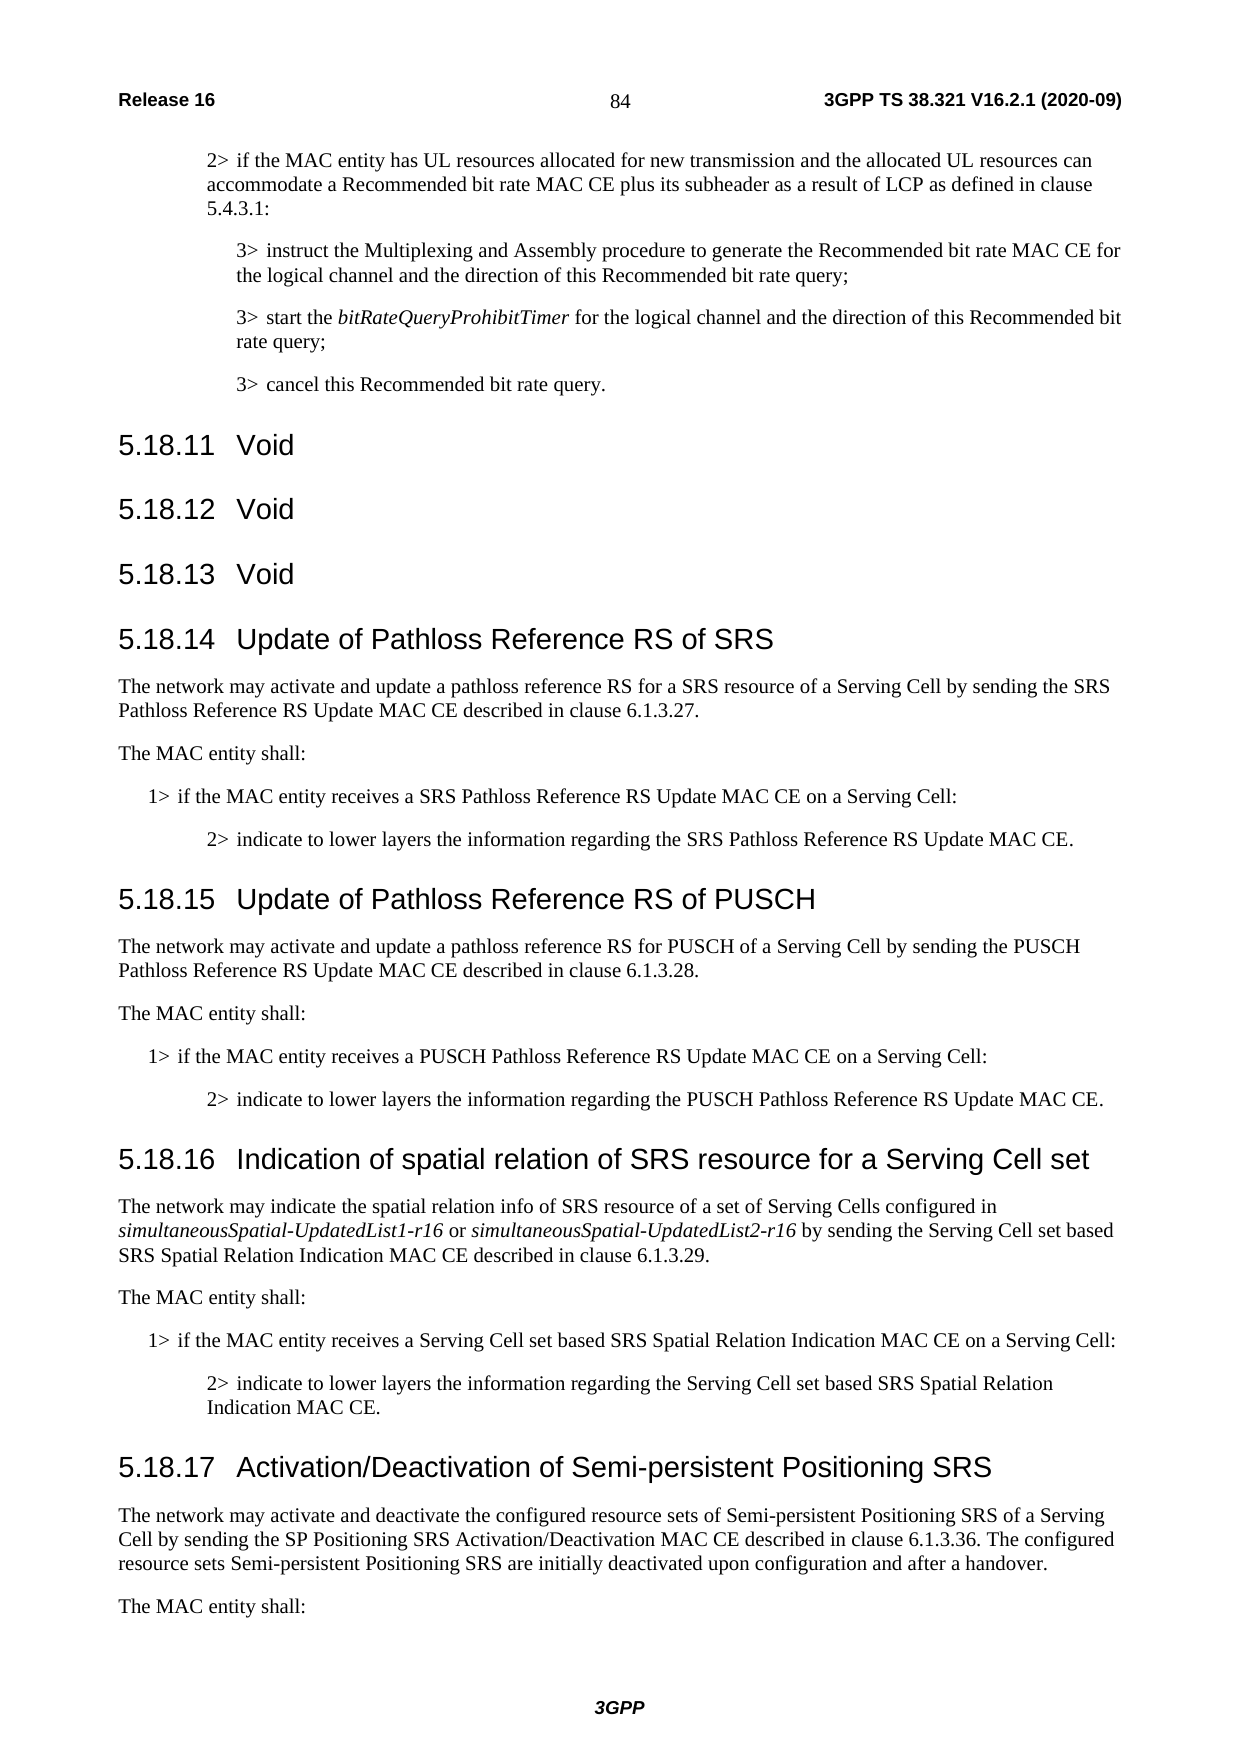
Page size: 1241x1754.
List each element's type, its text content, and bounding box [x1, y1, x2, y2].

text The MAC entity shall: [118, 1285, 1122, 1309]
text 3> start the bitRateQueryProhibitTimer for the logical channel and the direction of this Recommended bit rate query; [236, 305, 1122, 353]
text 1> if the MAC entity receives a PUSCH Pathloss Reference RS Update MAC CE on a Serving Cell: [148, 1044, 1122, 1068]
text The MAC entity shall: [118, 1001, 1122, 1025]
subtitle 5.18.17 Activation/Deactivation of Semi-persistent Positioning SRS [118, 1450, 1122, 1484]
text The network may activate and update a pathloss reference RS for a SRS resource of a Serving Cell by sending the SRS Pathloss Reference RS Update MAC CE described in clause 6.1.3.27. [118, 674, 1122, 722]
text The network may activate and update a pathloss reference RS for PUSCH of a Serving Cell by sending the PUSCH Pathloss Reference RS Update MAC CE described in clause 6.1.3.28. [118, 934, 1122, 982]
text 1> if the MAC entity receives a SRS Pathloss Reference RS Update MAC CE on a Serving Cell: [148, 784, 1122, 808]
text The network may activate and deactivate the configured resource sets of Semi-persistent Positioning SRS of a Serving Cell by sending the SP Positioning SRS Activation/Deactivation MAC CE described in clause 6.1.3.36. The configured resource sets Semi-persistent Positioning SRS are initially deactivated upon configuration and after a handover. [118, 1503, 1122, 1575]
text 1> if the MAC entity receives a Serving Cell set based SRS Spatial Relation Indication MAC CE on a Serving Cell: [148, 1328, 1122, 1352]
text The MAC entity shall: [118, 1593, 1122, 1618]
subtitle 5.18.12 Void [118, 492, 1122, 526]
subtitle 5.18.13 Void [118, 557, 1122, 591]
subtitle 5.18.14 Update of Pathloss Reference RS of SRS [118, 622, 1122, 655]
text 2> if the MAC entity has UL resources allocated for new transmission and the allocated UL resources can accommodate a Recommended bit rate MAC CE plus its subheader as a result of LCP as defined in clause 5.4.3.1: [207, 147, 1122, 220]
text 2> indicate to lower layers the information regarding the PUSCH Pathloss Reference RS Update MAC CE. [207, 1087, 1122, 1111]
text 3> cancel this Recommended bit rate query. [236, 372, 1122, 396]
subtitle 5.18.15 Update of Pathloss Reference RS of PUSCH [118, 882, 1122, 916]
text The network may indicate the spatial relation info of SRS resource of a set of Serving Cells configured in simultaneousSpatial-UpdatedList1-r16 or simultaneousSpatial-UpdatedList2-r16 by sending the Serving Cell set based SRS Spatial Relation Indication MAC CE described in clause 6.1.3.29. [118, 1194, 1122, 1267]
text 2> indicate to lower layers the information regarding the SRS Pathloss Reference RS Update MAC CE. [207, 827, 1122, 851]
subtitle 5.18.11 Void [118, 427, 1122, 461]
text 2> indicate to lower layers the information regarding the Serving Cell set based SRS Spatial Relation Indication MAC CE. [207, 1371, 1122, 1419]
text The MAC entity shall: [118, 741, 1122, 765]
text 3> instruct the Multiplexing and Assembly procedure to generate the Recommended bit rate MAC CE for the logical channel and the direction of this Recommended bit rate query; [236, 238, 1122, 287]
subtitle 5.18.16 Indication of spatial relation of SRS resource for a Serving Cell set [118, 1142, 1122, 1176]
